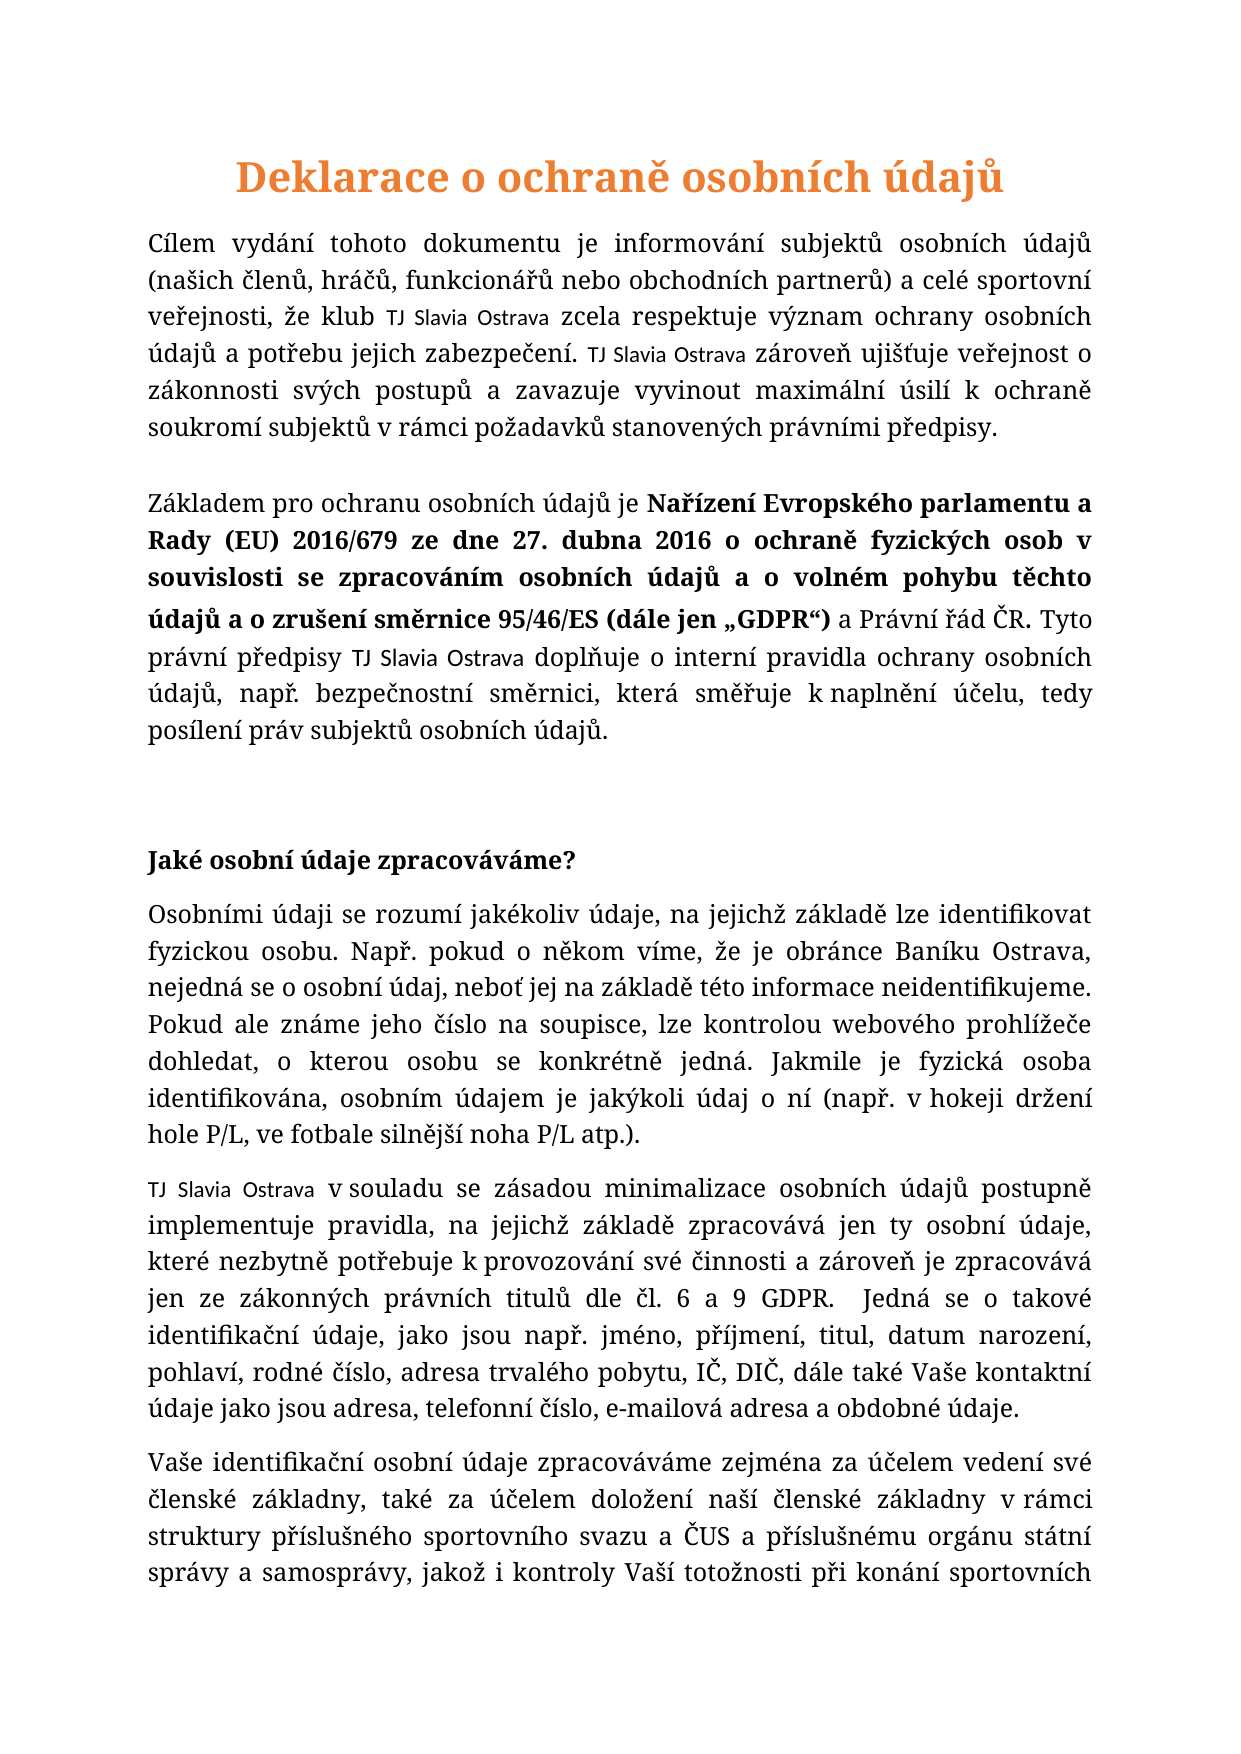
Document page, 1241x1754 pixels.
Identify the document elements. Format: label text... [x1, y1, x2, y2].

text Základem pro ochranu osobních údajů je Nařízení Evropského parlamentu a Rady (EU) 2016/679 ze dne 27. dubna 2016 o ochraně fyzických osob v souvislosti se zpracováním osobních údajů a o volném pohybu těchto údajů a o zrušení směrnice 95/46/ES (dále jen „GDPR“) a Právní řád ČR. Tyto právní předpisy doplňuje o interní pravidla ochrany osobních údajů, např. bezpečnostní směrnici, která směřuje k naplnění účelu, tedy posílení práv subjektů osobních údajů. [148, 594, 1093, 747]
text Základem pro ochranu osobních údajů je Nařízení Evropského parlamentu a Rady (EU) 2016/679 ze dne 27. dubna 2016 o ochraně fyzických osob v souvislosti se zpracováním osobních údajů a o volném pohybu těchto údajů a o zrušení směrnice 95/46/ES (dále jen „GDPR“) a Právní řád ČR. Tyto právní předpisy doplňuje o interní pravidla ochrany osobních údajů, např. bezpečnostní směrnici, která směřuje k naplnění účelu, tedy posílení práv subjektů osobních údajů. [148, 486, 1093, 523]
text Osobními údaji se rozumí jakékoliv údaje, na jejichž základě lze identifikovat fyzickou osobu. Např. pokud o někom víme, že je obránce Baníku Ostrava, nejedná se o osobní údaj, neboť jej na základě této informace neidentifikujeme. Pokud ale známe jeho číslo na soupisce, lze kontrolou webového prohlížeče dohledat, o kterou osobu se konkrétně jedná. Jakmile je fyzická osoba identifikována, osobním údajem je jakýkoli údaj o ní (např. v hokeji držení hole P/L, ve fotbale silnější noha P/L atp.). [148, 896, 1093, 1151]
text Deklarace o ochraně osobních údajů [148, 148, 1093, 204]
text Jaké osobní údaje zpracováváme? [148, 843, 1093, 877]
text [148, 1444, 1093, 1589]
text Cílem vydání tohoto dokumentu je informování subjektů osobních údajů (našich členů, hráčů, funkcionářů nebo obchodních partnerů) a celé sportovní veřejnosti, že klub zcela respektuje význam ochrany osobních údajů a potřebu jejich zabezpečení. zároveň ujišťuje veřejnost o zákonnosti svých postupů a zavazuje vyvinout maximální úsilí k ochraně soukromí subjektů v rámci požadavků stanovených právními předpisy. [148, 226, 1093, 443]
text v souladu se zásadou minimalizace osobních údajů postupně implementuje pravidla, na jejichž základě zpracovává jen ty osobní údaje, které nezbytně potřebuje k provozování své činnosti a zároveň je zpracovává jen ze zákonných právních titulů dle čl. 6 a 9 GDPR. Jedná se o takové identifikační údaje, jako jsou např. jméno, příjmení, titul, datum narození, pohlaví, rodné číslo, adresa trvalého pobytu, IČ, DIČ, dále také Vaše kontaktní údaje jako jsou adresa, telefonní číslo, e-mailová adresa a obdobné údaje. [148, 1171, 1093, 1425]
